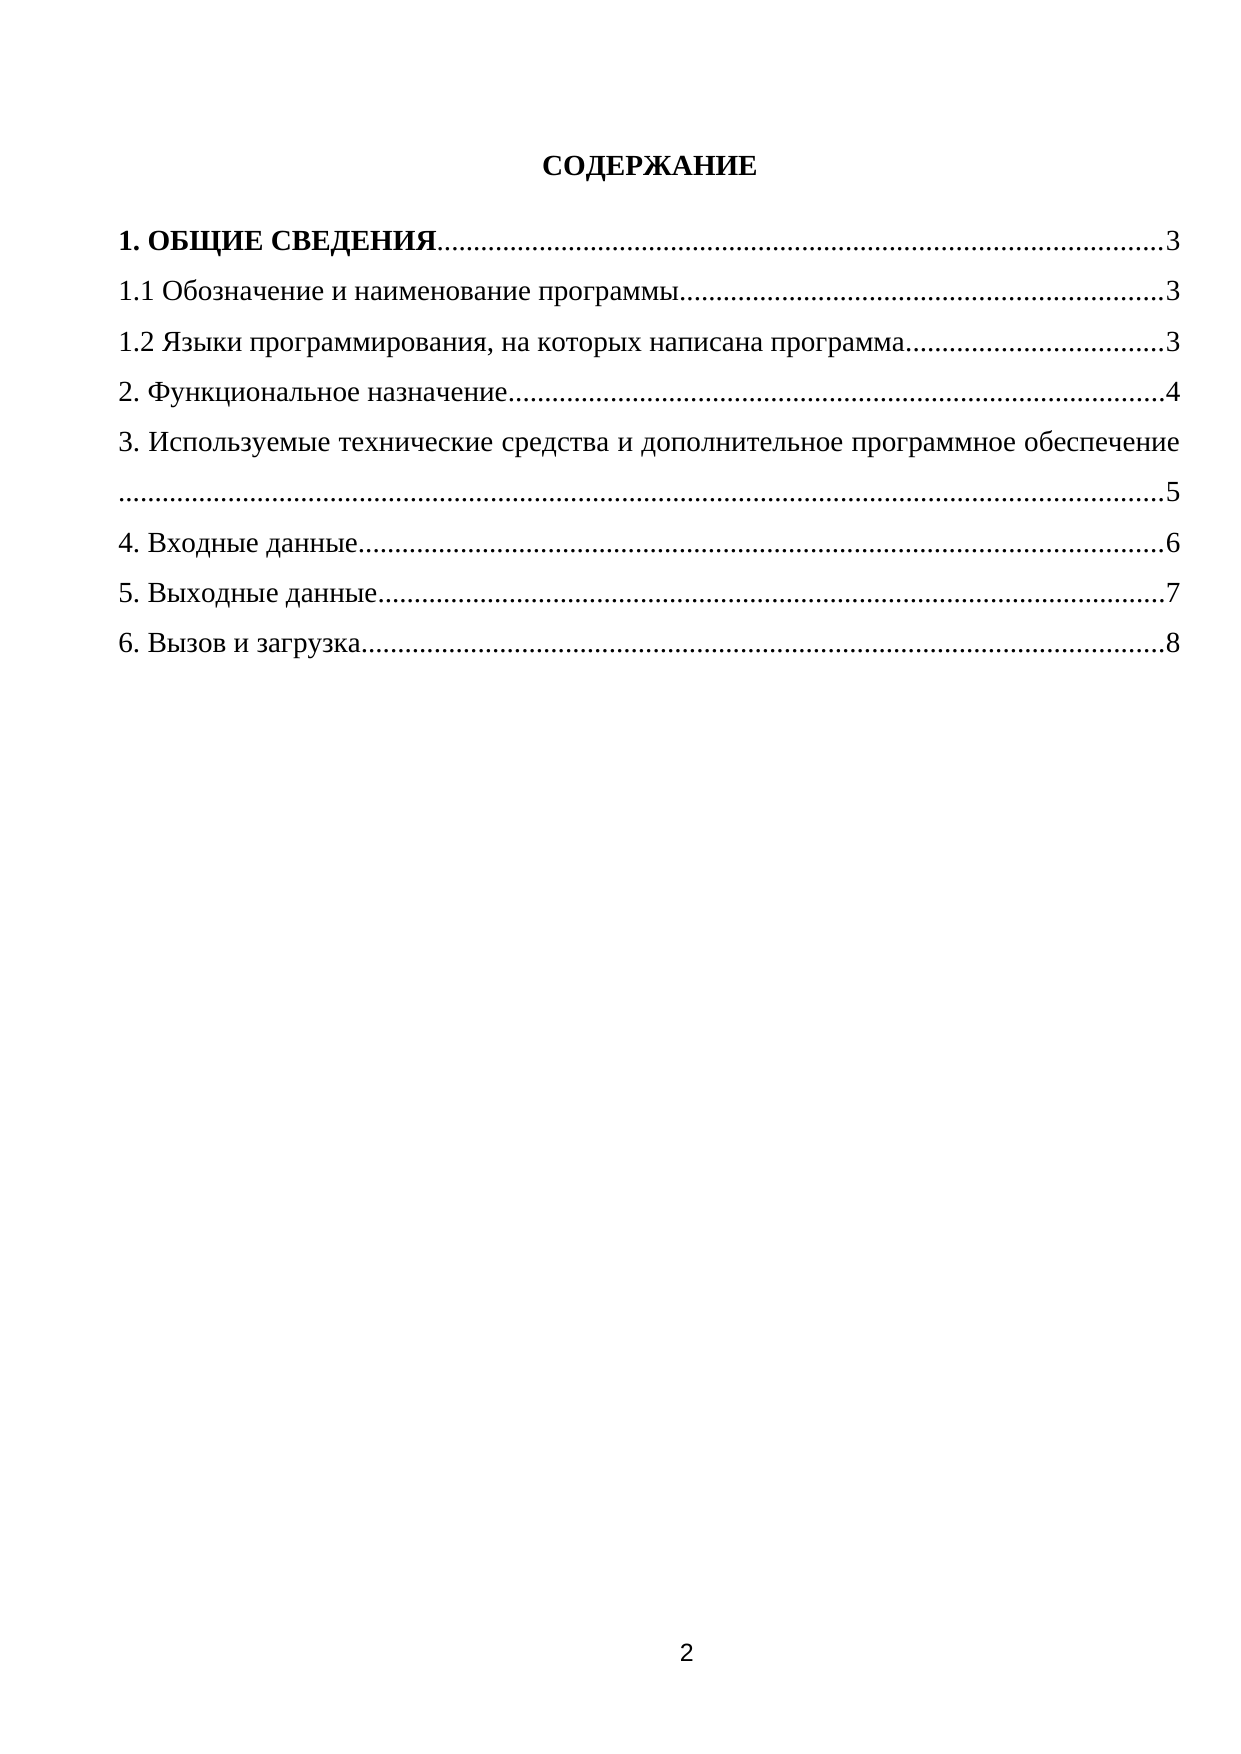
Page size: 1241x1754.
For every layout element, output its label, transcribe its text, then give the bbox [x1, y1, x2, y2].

text СОДЕРЖАНИЕ [118, 148, 1181, 181]
text 6. Вызов и загрузка 8 [118, 626, 1181, 659]
text 1. Общие сведения 3 [118, 223, 1181, 257]
text 4. Входные данные 6 [118, 525, 1181, 558]
text 1.2 Языки программирования, на которых написана программа 3 [118, 324, 1181, 357]
text 1.1 Обозначение и наименование программы 3 [118, 273, 1181, 307]
text 5. Выходные данные 7 [118, 575, 1181, 609]
text 2. Функциональное назначение 4 [118, 374, 1181, 407]
text 3. Используемые технические средства и дополнительное программное обеспечение 5 [118, 424, 1181, 508]
